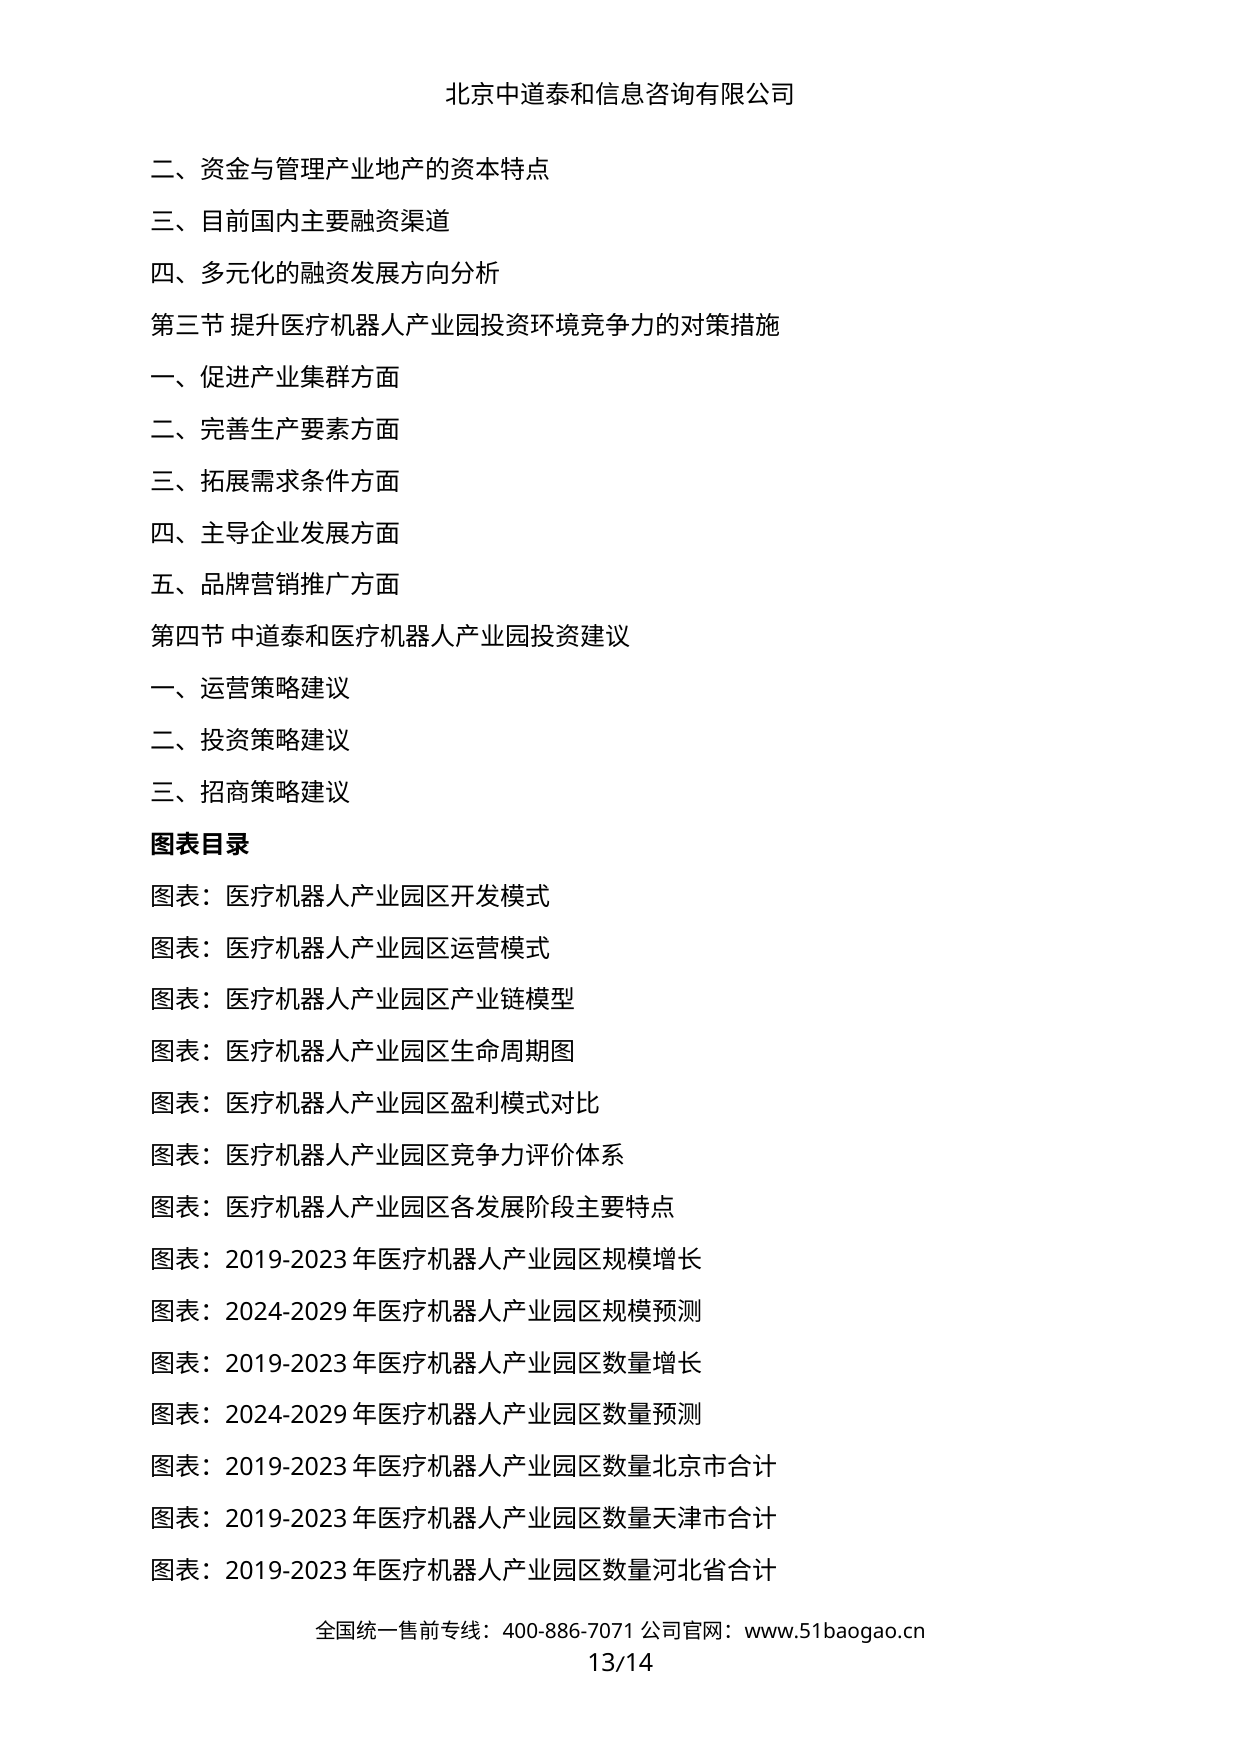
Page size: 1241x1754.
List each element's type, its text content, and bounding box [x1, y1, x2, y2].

text 图表：2019-2023年医疗机器人产业园区数量天津市合计 [150, 1499, 1090, 1535]
text 四、多元化的融资发展方向分析 [150, 254, 1090, 290]
text 一、促进产业集群方面 [150, 357, 1090, 394]
text 图表：医疗机器人产业园区竞争力评价体系 [150, 1136, 1090, 1172]
text 图表：医疗机器人产业园区生命周期图 [150, 1032, 1090, 1068]
text 一、运营策略建议 [150, 669, 1090, 705]
text 图表：2024-2029年医疗机器人产业园区数量预测 [150, 1395, 1090, 1431]
text 图表：2019-2023年医疗机器人产业园区数量增长 [150, 1343, 1090, 1379]
text 四、主导企业发展方面 [150, 513, 1090, 549]
text 二、投资策略建议 [150, 721, 1090, 757]
text 图表：2019-2023年医疗机器人产业园区数量河北省合计 [150, 1551, 1090, 1587]
text 三、目前国内主要融资渠道 [150, 202, 1090, 238]
text 图表：2019-2023年医疗机器人产业园区数量北京市合计 [150, 1447, 1090, 1483]
text 第三节 提升医疗机器人产业园投资环境竞争力的对策措施 [150, 306, 1090, 342]
text 图表：医疗机器人产业园区产业链模型 [150, 980, 1090, 1016]
text 二、完善生产要素方面 [150, 409, 1090, 446]
text 图表：医疗机器人产业园区开发模式 [150, 876, 1090, 912]
text 第四节 中道泰和医疗机器人产业园投资建议 [150, 617, 1090, 653]
text 图表：医疗机器人产业园区盈利模式对比 [150, 1084, 1090, 1120]
text 图表：医疗机器人产业园区各发展阶段主要特点 [150, 1187, 1090, 1224]
text 图表：2024-2029年医疗机器人产业园区规模预测 [150, 1291, 1090, 1327]
text 二、资金与管理产业地产的资本特点 [150, 150, 1090, 186]
text 图表：2019-2023年医疗机器人产业园区规模增长 [150, 1239, 1090, 1276]
text 图表：医疗机器人产业园区运营模式 [150, 928, 1090, 964]
text 五、品牌营销推广方面 [150, 565, 1090, 601]
text 图表目录 [150, 824, 1090, 861]
text 三、招商策略建议 [150, 772, 1090, 809]
text 三、拓展需求条件方面 [150, 461, 1090, 497]
